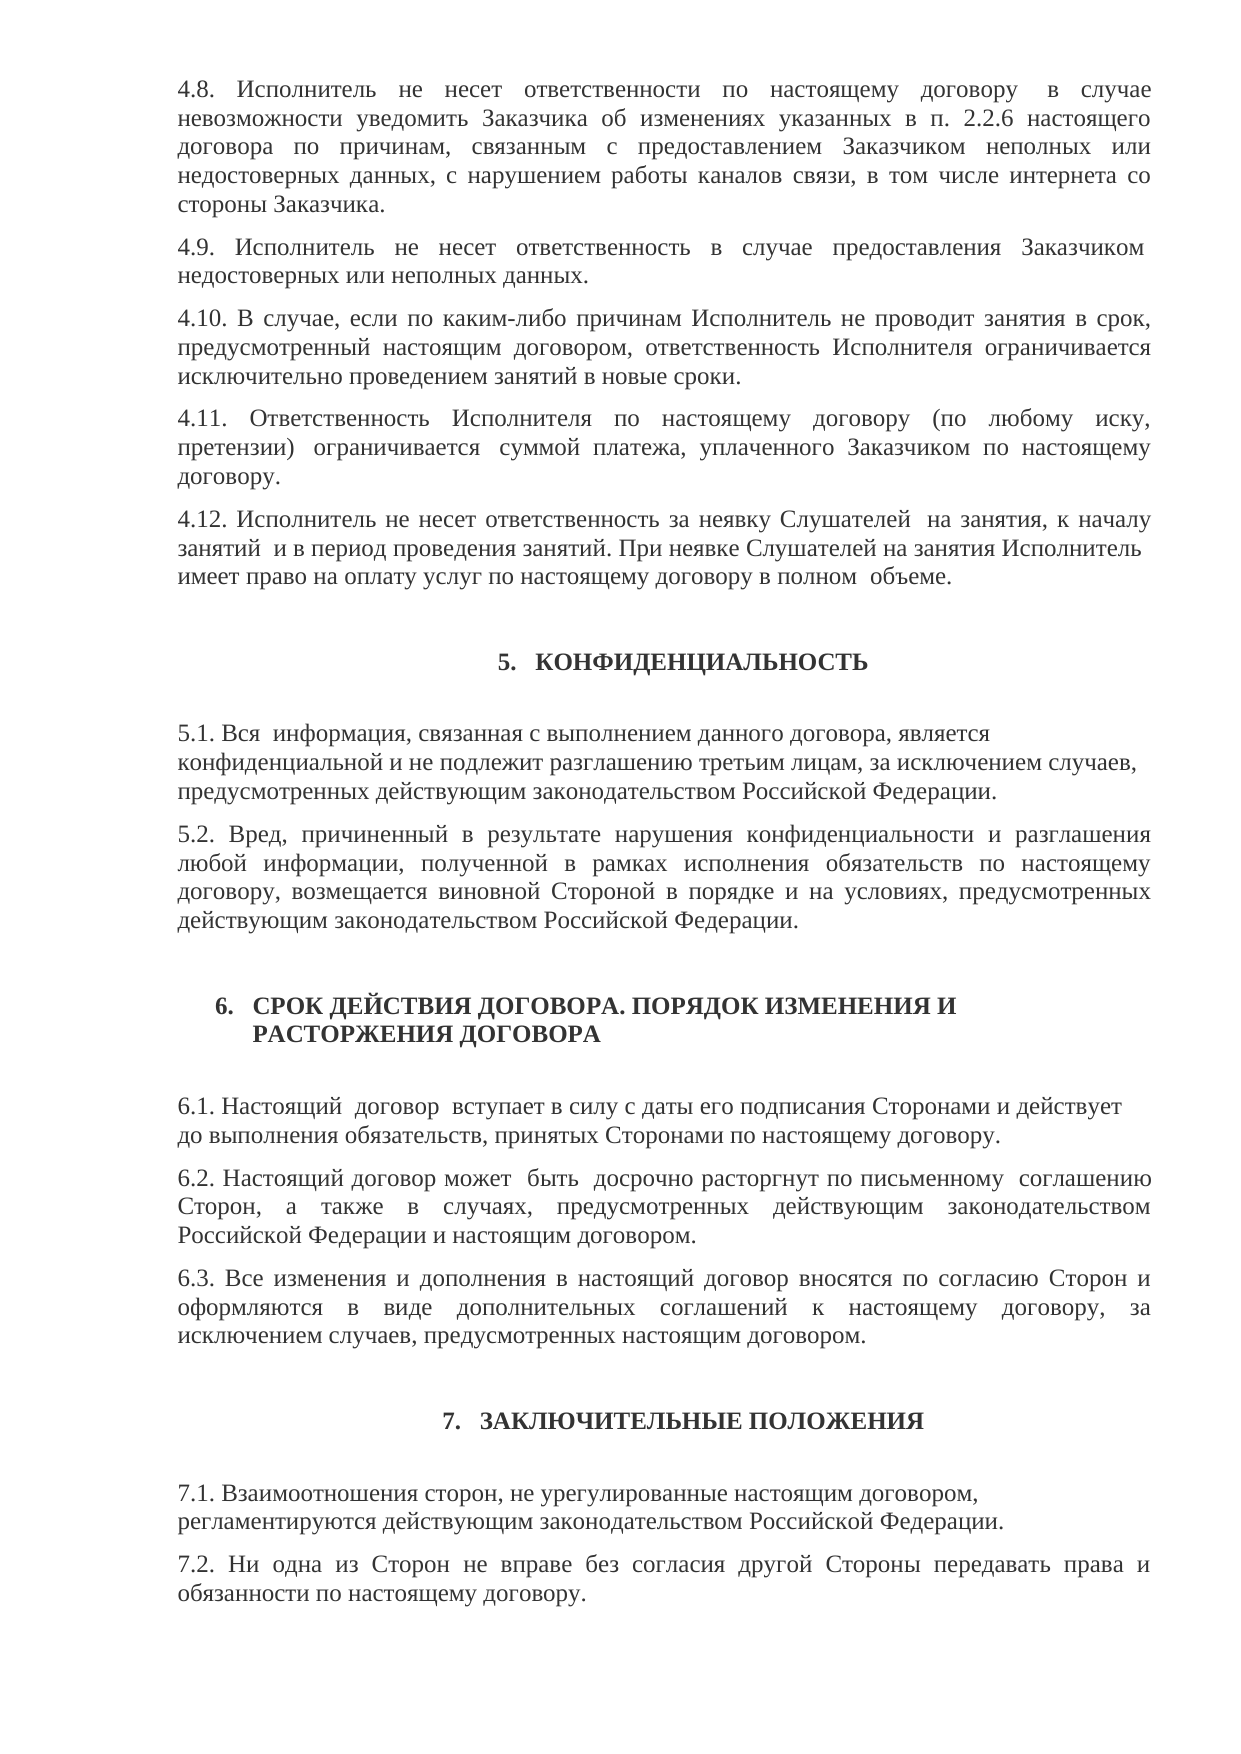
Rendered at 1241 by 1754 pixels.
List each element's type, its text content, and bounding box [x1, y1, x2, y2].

list КОНФИДЕНЦИАЛЬНОСТЬ [215, 647, 1152, 676]
text 4.8. Исполнитель не несет ответственности по настоящему договору в случае невозможности уведомить Заказчика об изменениях указанных в п. 2.2.6 настоящего договора по причинам, связанным с предоставлением Заказчиком неполных или недостоверных данных, с нарушением работы каналов связи, в том числе интернета со стороны Заказчика. [177, 74, 1152, 218]
text 7.1. Взаимоотношения сторон, не урегулированные настоящим договором, регламентируются действующим законодательством Российской Федерации. [177, 1478, 1152, 1535]
text 4.10. В случае, если по каким-либо причинам Исполнитель не проводит занятия в срок, предусмотренный настоящим договором, ответственность Исполнителя ограничивается исключительно проведением занятий в новые сроки. [177, 303, 1152, 389]
text 5.2. Вред, причиненный в результате нарушения конфиденциальности и разглашения любой информации, полученной в рамках исполнения обязательств по настоящему договору, возмещается виновной Стороной в порядке и на условиях, предусмотренных действующим законодательством Российской Федерации. [177, 819, 1152, 934]
text 4.11. Ответственность Исполнителя по настоящему договору (по любому иску, претензии) ограничивается суммой платежа, уплаченного Заказчиком по настоящему договору. [177, 403, 1152, 490]
text 4.12. Исполнитель не несет ответственность за неявку Слушателей на занятия, к началу занятий и в период проведения занятий. При неявке Слушателей на занятия Исполнитель имеет право на оплату услуг по настоящему договору в полном объеме. [177, 504, 1152, 590]
list ЗАКЛЮЧИТЕЛЬНЫЕ ПОЛОЖЕНИЯ [215, 1406, 1152, 1435]
text 6.2. Настоящий договор может быть досрочно расторгнут по письменному соглашению Сторон, а также в случаях, предусмотренных действующим законодательством Российской Федерации и настоящим договором. [177, 1163, 1152, 1249]
text 7.2. Ни одна из Сторон не вправе без согласия другой Стороны передавать права и обязанности по настоящему договору. [177, 1549, 1152, 1607]
text 5.1. Вся информация, связанная с выполнением данного договора, является конфиденциальной и не подлежит разглашению третьим лицам, за исключением случаев, предусмотренных действующим законодательством Российской Федерации. [177, 718, 1152, 805]
list СРОК ДЕЙСТВИЯ ДОГОВОРА. ПОРЯДОК ИЗМЕНЕНИЯ И РАСТОРЖЕНИЯ ДОГОВОРА [215, 991, 1152, 1048]
text 6.3. Все изменения и дополнения в настоящий договор вносятся по согласию Сторон и оформляются в виде дополнительных соглашений к настоящему договору, за исключением случаев, предусмотренных настоящим договором. [177, 1263, 1152, 1349]
text 4.9. Исполнитель не несет ответственность в случае предоставления Заказчиком недостоверных или неполных данных. [177, 232, 1152, 289]
text 6.1. Настоящий договор вступает в силу с даты его подписания Сторонами и действует до выполнения обязательств, принятых Сторонами по настоящему договору. [177, 1091, 1152, 1148]
